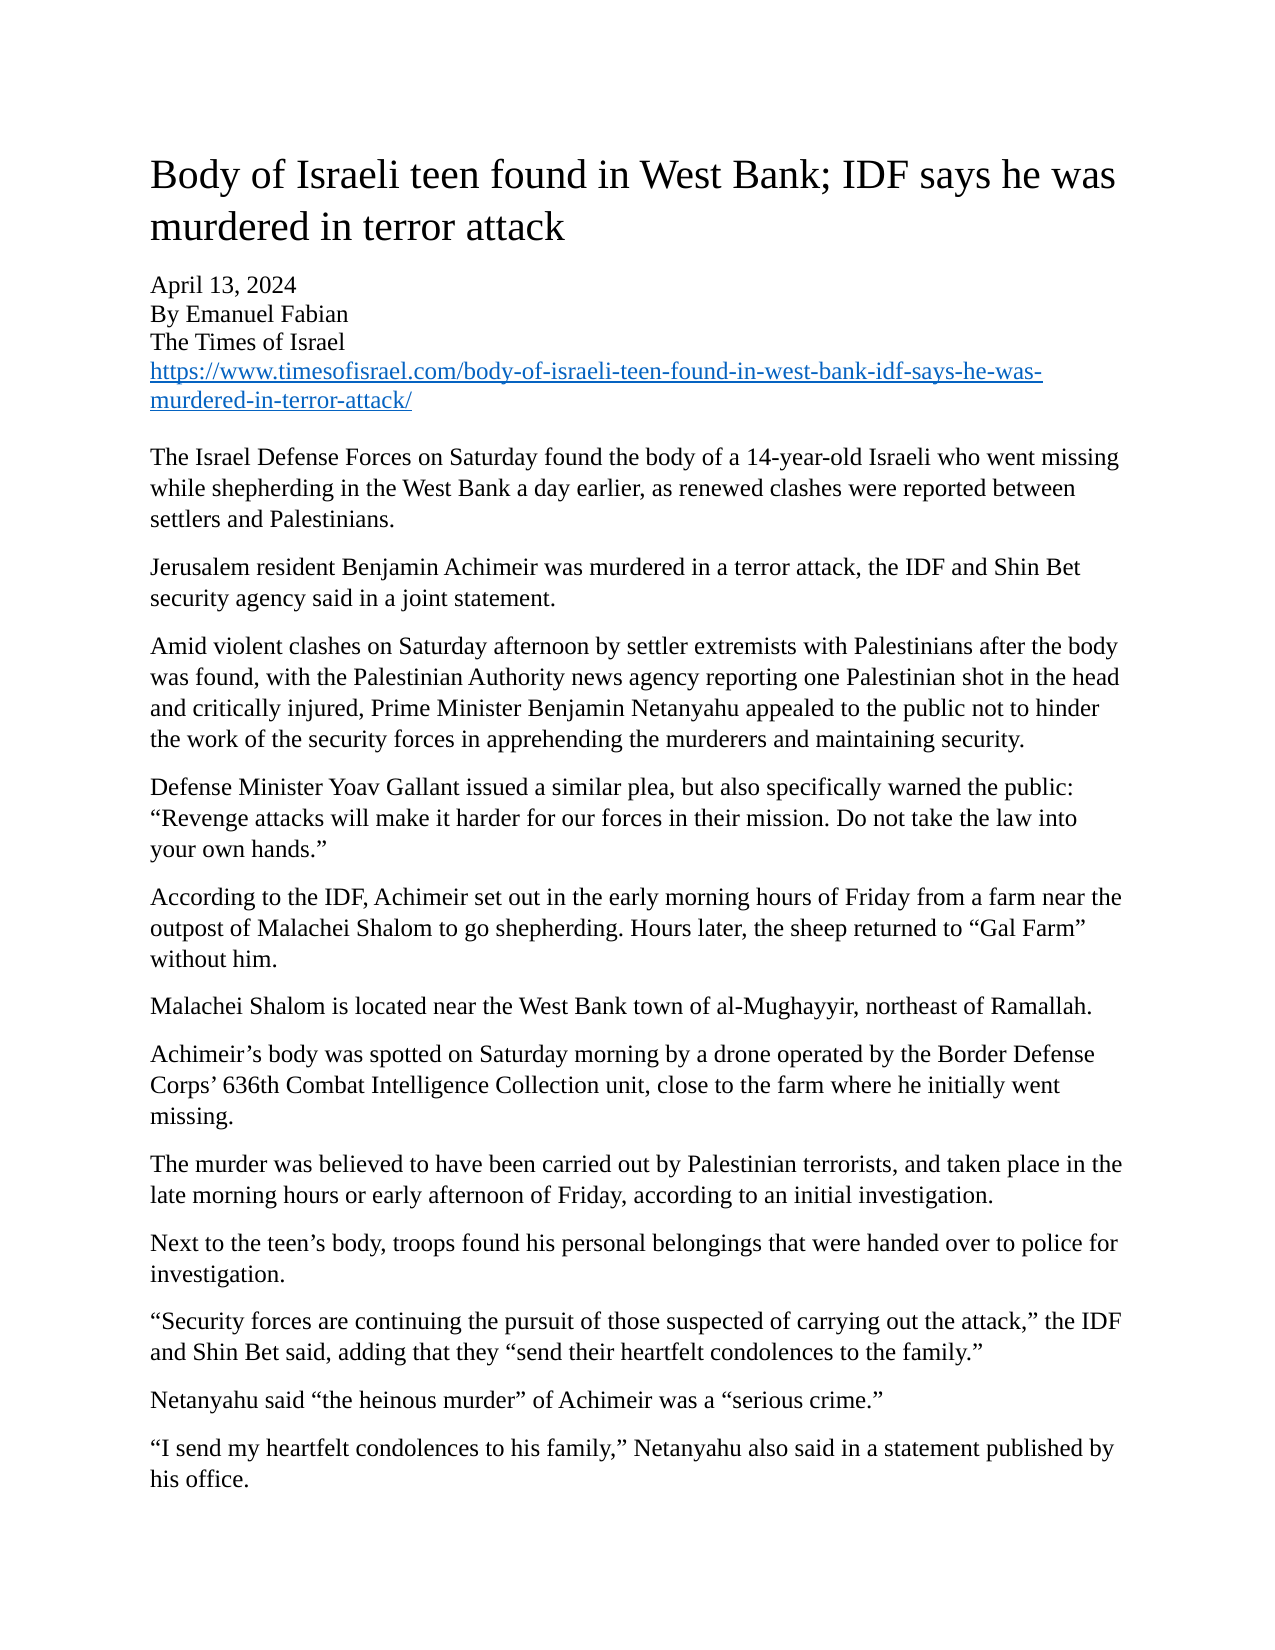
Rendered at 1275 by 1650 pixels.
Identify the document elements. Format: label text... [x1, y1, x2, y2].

text Next to the teen’s body, troops found his personal belongings that were handed over to police for investigation. [150, 1228, 1125, 1287]
text According to the IDF, Achimeir set out in the early morning hours of Friday from a farm near the outpost of Malachei Shalom to go shepherding. Hours later, the sheep returned to “Gal Farm” without him. [150, 882, 1125, 972]
text Body of Israeli teen found in West Bank; IDF says he was murdered in terror attack [150, 150, 1125, 249]
text https://www.timesofisrael.com/body-of-israeli-teen-found-in-west-bank-idf-says-he-was-murdered-in-terror-attack/ [150, 356, 1125, 414]
text By Emanuel Fabian [150, 299, 1125, 327]
text Jerusalem resident Benjamin Achimeir was murdered in a terror attack, the IDF and Shin Bet security agency said in a joint statement. [150, 552, 1125, 612]
text “I send my heartfelt condolences to his family,” Netanyahu also said in a statement published by his office. [150, 1433, 1125, 1493]
text “Security forces are continuing the pursuit of those suspected of carrying out the attack,” the IDF and Shin Bet said, adding that they “send their heartfelt condolences to the family.” [150, 1306, 1125, 1366]
text April 13, 2024 [150, 270, 1125, 299]
text The Times of Israel [150, 327, 1125, 356]
text Netanyahu said “the heinous murder” of Achimeir was a “serious crime.” [150, 1385, 1125, 1414]
text Defense Minister Yoav Gallant issued a similar plea, but also specifically warned the public: “Revenge attacks will make it harder for our forces in their mission. Do not take the law into your own hands.” [150, 772, 1125, 863]
text Malachei Shalom is located near the West Bank town of al-Mughayyir, northeast of Ramallah. [150, 991, 1125, 1020]
text The Israel Defense Forces on Saturday found the body of a 14-year-old Israeli who went missing while shepherding in the West Bank a day earlier, as renewed clashes were reported between settlers and Palestinians. [150, 442, 1125, 533]
text The murder was believed to have been carried out by Palestinian terrorists, and taken place in the late morning hours or early afternoon of Friday, according to an initial investigation. [150, 1149, 1125, 1209]
text Achimeir’s body was spotted on Saturday morning by a drone operated by the Border Defense Corps’ 636th Combat Intelligence Collection unit, close to the farm where he initially went missing. [150, 1039, 1125, 1130]
text Amid violent clashes on Saturday afternoon by settler extremists with Palestinians after the body was found, with the Palestinian Authority news agency reporting one Palestinian shot in the head and critically injured, Prime Minister Benjamin Netanyahu appealed to the public not to hinder the work of the security forces in apprehending the murderers and maintaining security. [150, 631, 1125, 753]
